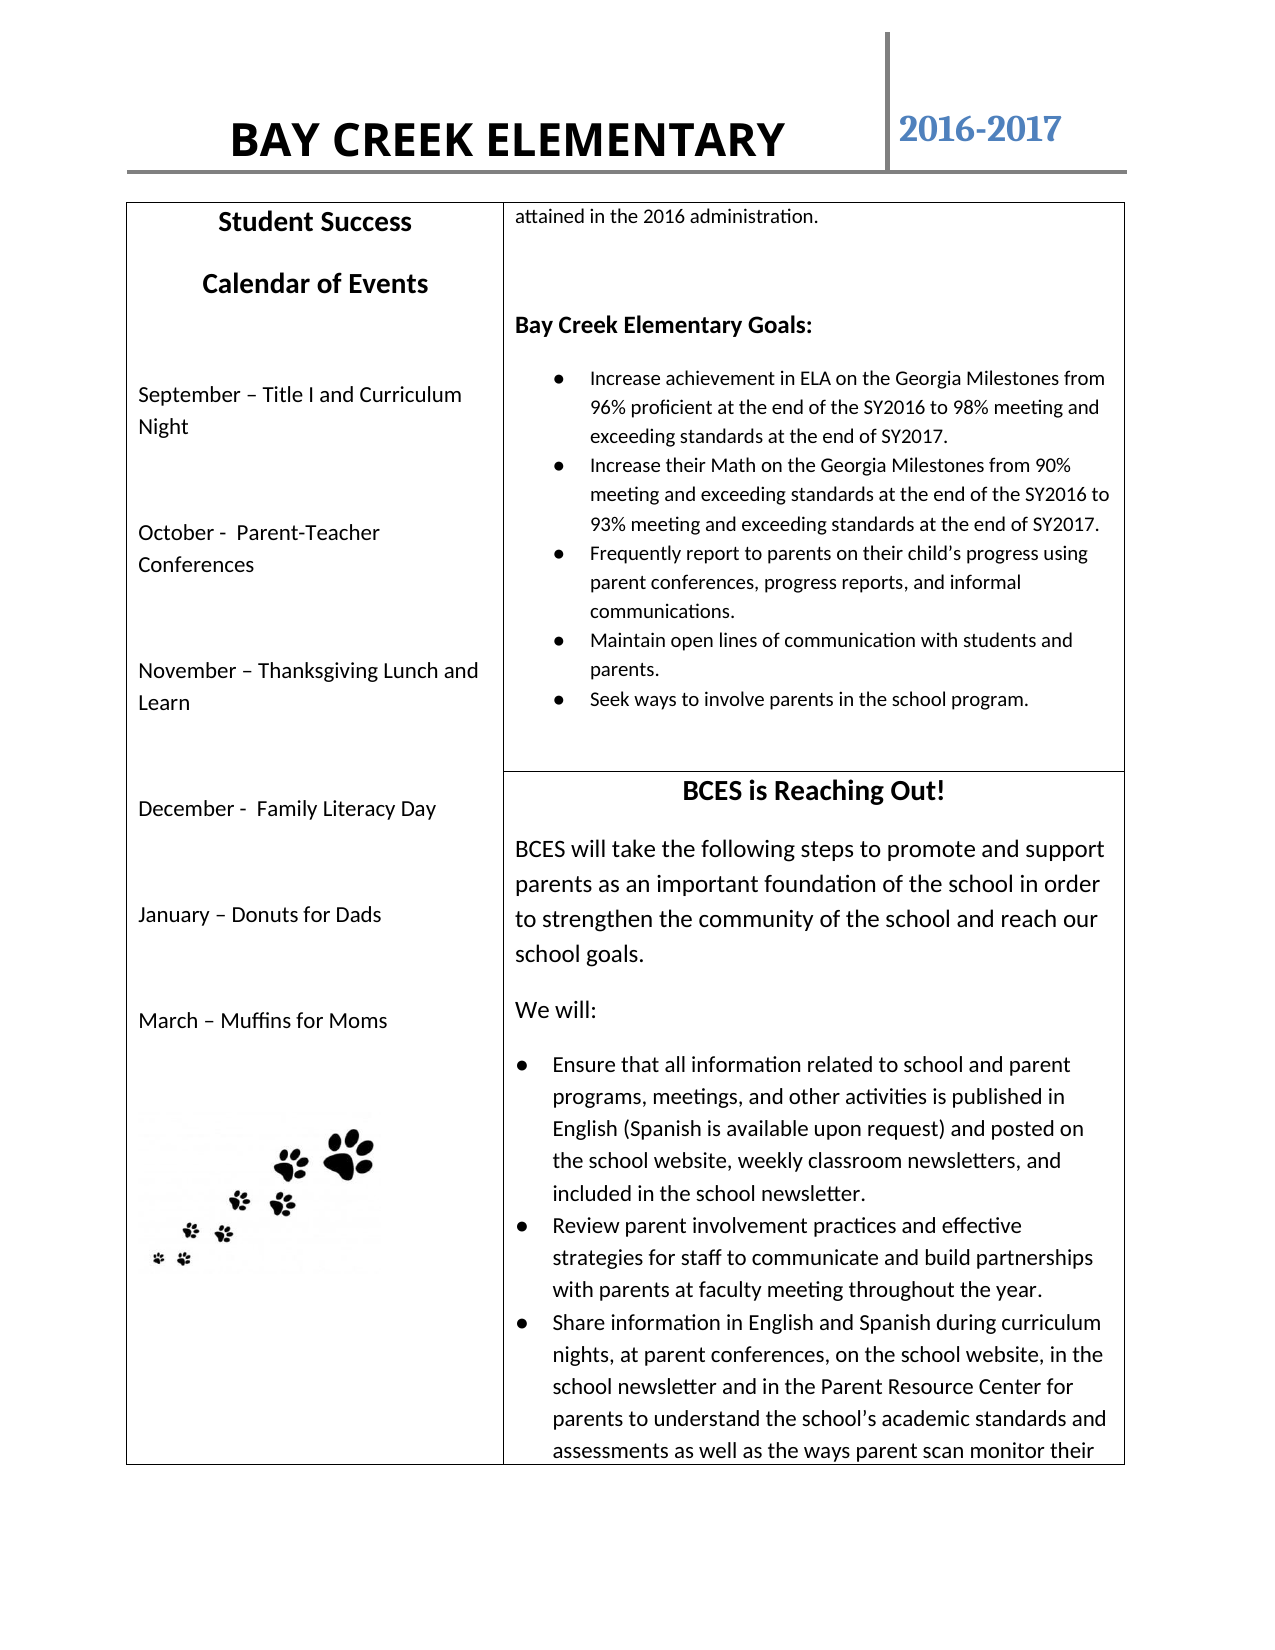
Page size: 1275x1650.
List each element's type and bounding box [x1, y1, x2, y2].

table_header [127, 203, 503, 1464]
picture [138, 1112, 381, 1274]
table_header [504, 203, 1124, 771]
table_cell [504, 772, 1124, 1464]
